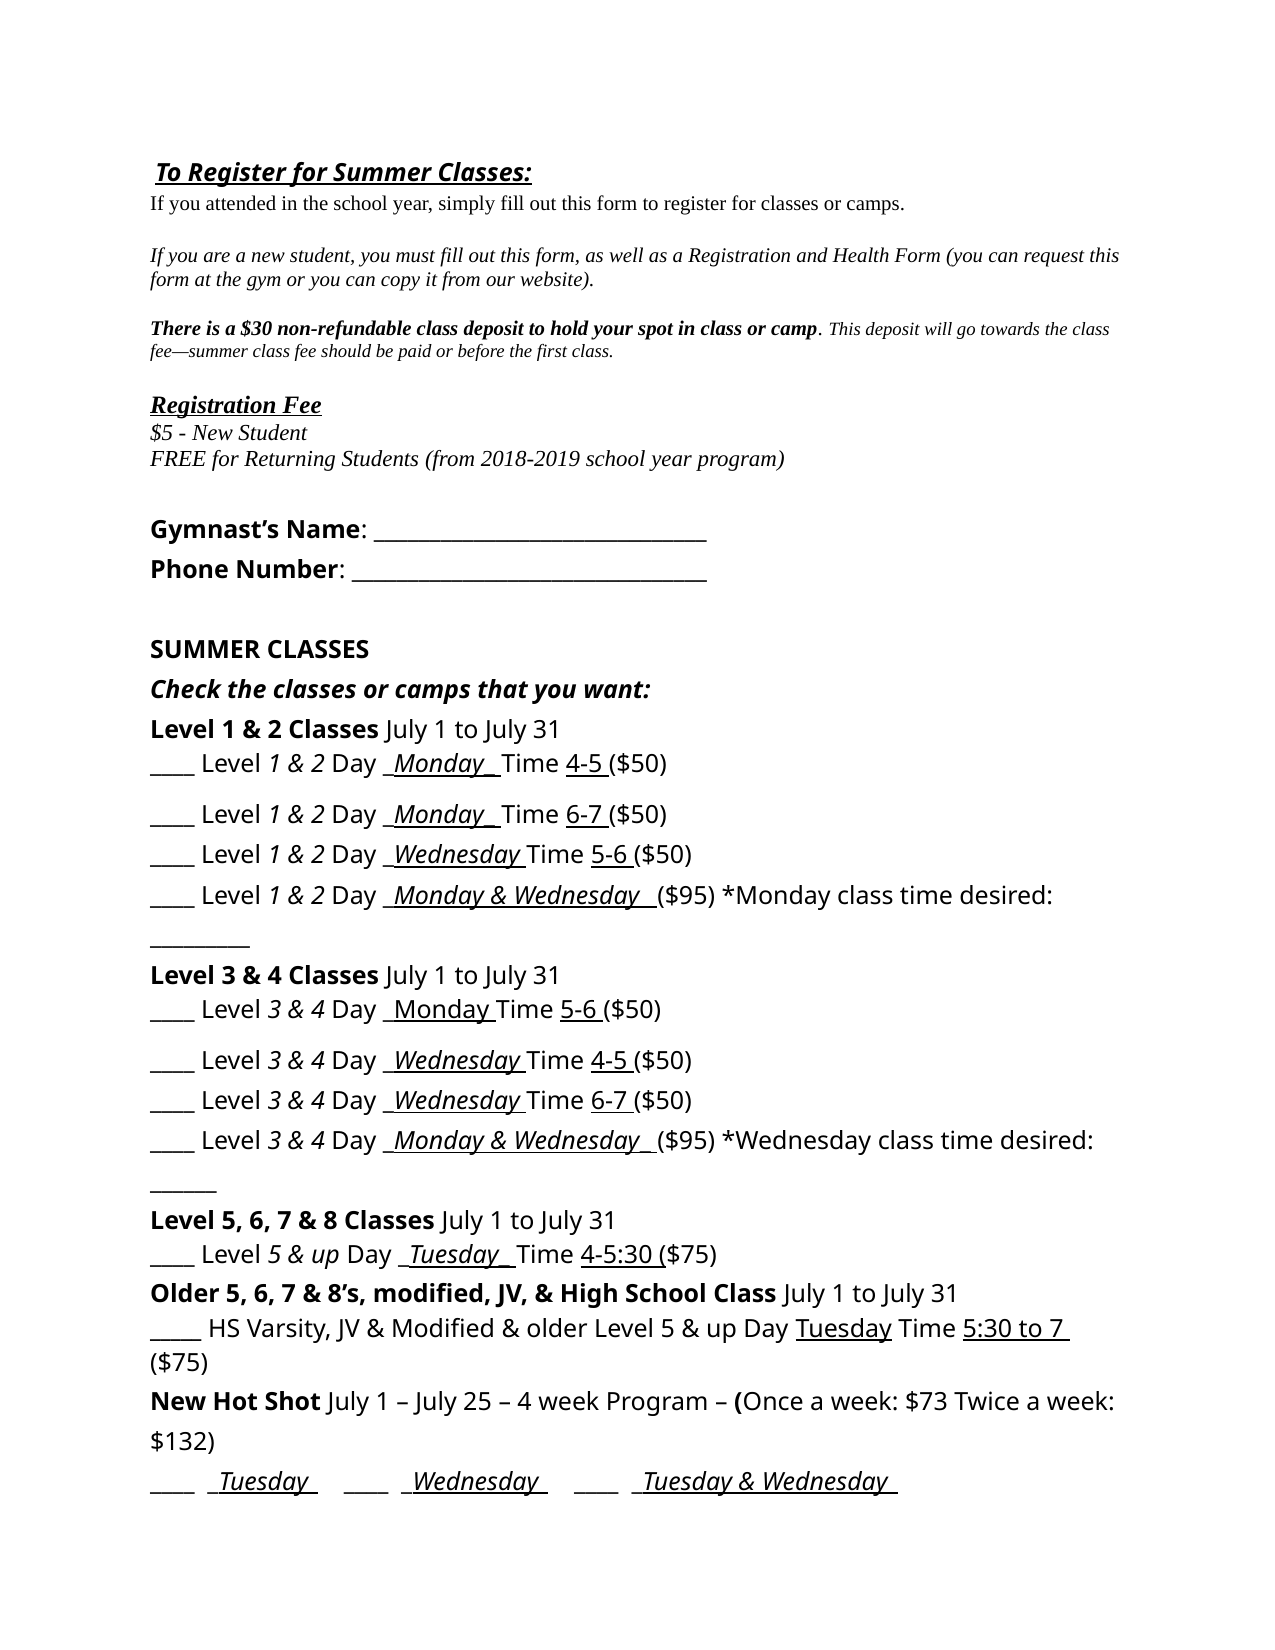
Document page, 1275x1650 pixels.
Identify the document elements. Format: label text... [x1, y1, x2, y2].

text Older 5, 6, 7 & 8’s, modified, JV, & High School Class July 1 to July 31 [150, 1276, 1125, 1310]
text Registration Fee [150, 390, 1125, 419]
text Check the classes or camps that you want: [150, 672, 1125, 706]
text Phone Number: ________________________________ [150, 552, 1125, 586]
text FREE for Returning Students (from 2018-2019 school year program) [150, 445, 1125, 471]
text Level 1 & 2 Classes July 1 to July 31 [150, 712, 1125, 746]
text $5 - New Student [150, 419, 1125, 445]
text SUMMER CLASSES [150, 632, 1125, 666]
text ____ _Tuesday_ ____ _Wednesday_ ____ _Tuesday & Wednesday_ [150, 1463, 1125, 1498]
text Gymnast’s Name: ______________________________ [150, 511, 1125, 546]
text _____ HS Varsity, JV & Modified & older Level 5 & up Day Tuesday Time 5:30 to 7 ($75) [150, 1310, 1125, 1378]
text ____ Level 3 & 4 Day _Wednesday Time 4-5 ($50) [150, 1043, 1125, 1077]
text Level 5, 6, 7 & 8 Classes July 1 to July 31 [150, 1203, 1125, 1237]
text Level 3 & 4 Classes July 1 to July 31 [150, 957, 1125, 992]
text ____ Level 3 & 4 Day _Monday & Wednesday_ ($95) *Wednesday class time desired: ______ [150, 1123, 1125, 1197]
text New Hot Shot July 1 – July 25 – 4 week Program – (Once a week: $73 Twice a week: $132) [150, 1383, 1125, 1457]
text ____ Level 1 & 2 Day _Monday & Wednesday_ ($95) *Monday class time desired: _________ [150, 877, 1125, 951]
text There is a $30 non-refundable class deposit to hold your spot in class or camp. This deposit will go towards the class fee—summer class fee should be paid or before the first class. [150, 316, 1125, 361]
text ____ Level 3 & 4 Day _Wednesday Time 6-7 ($50) [150, 1083, 1125, 1117]
text If you are a new student, you must fill out this form, as well as a Registration and Health Form (you can request this form at the gym or you can copy it from our website). [150, 243, 1125, 291]
text ____ Level 3 & 4 Day _Monday Time 5-6 ($50) [150, 992, 1125, 1026]
subtitle To Register for Summer Classes: [150, 154, 1125, 188]
text ____ Level 1 & 2 Day _Monday_ Time 6-7 ($50) [150, 797, 1125, 831]
text ____ Level 1 & 2 Day _Wednesday Time 5-6 ($50) [150, 837, 1125, 871]
text ____ Level 1 & 2 Day _Monday_ Time 4-5 ($50) [150, 746, 1125, 780]
text ____ Level 5 & up Day _Tuesday_ Time 4-5:30 ($75) [150, 1237, 1125, 1271]
text If you attended in the school year, simply fill out this form to register for classes or camps. [150, 191, 1125, 215]
